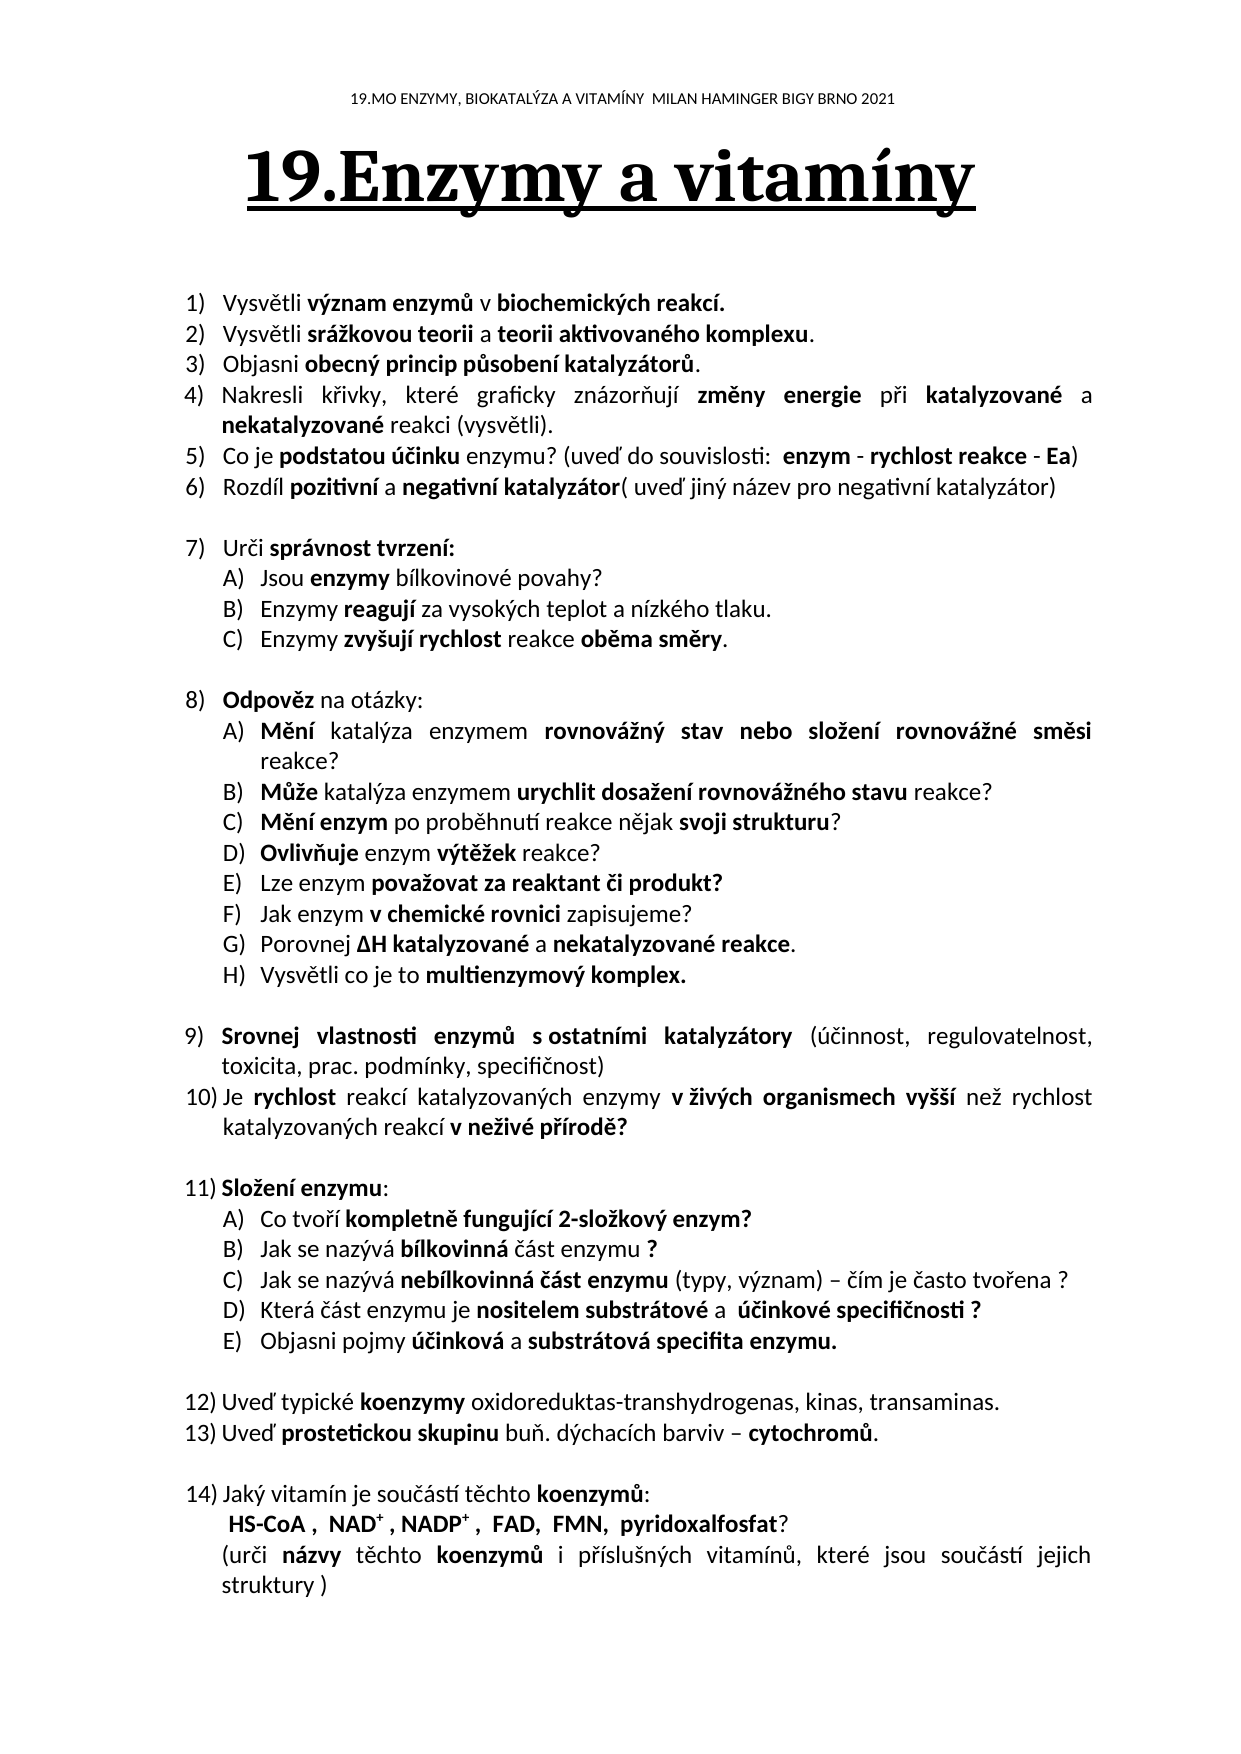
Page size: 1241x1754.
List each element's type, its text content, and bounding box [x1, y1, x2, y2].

subtitle 19.Enzymy a vitamíny [148, 134, 1093, 220]
list Ovlivňuje enzym výtěžek reakce? [223, 837, 1093, 867]
list Rozdíl pozitivní a negativní katalyzátor( uveď jiný název pro negativní katalyzátor) [185, 471, 1093, 501]
list Jaký vitamín je součástí těchto koenzymů: [185, 1478, 1093, 1508]
list Urči správnost tvrzení: [185, 532, 1093, 562]
text 19.MO ENZYMY, BIOKATALÝZA A VITAMÍNY MILAN HAMINGER BIGY BRNO 2021 [103, 89, 1093, 109]
list Porovnej ΔH katalyzované a nekatalyzované reakce. [223, 928, 1093, 959]
list Mění katalýza enzymem rovnovážný stav nebo složení rovnovážné směsi reakce? [223, 715, 1093, 776]
list Vysvětli co je to multienzymový komplex. [223, 959, 1093, 989]
list HS-CoA , NAD+ , NADP+ , FAD, FMN, pyridoxalfosfat? [223, 1508, 1093, 1539]
list Nakresli křivky, které graficky znázorňují změny energie při katalyzované a nekatalyzované reakci (vysvětli). [184, 379, 1093, 440]
list Jak se nazývá bílkovinná část enzymu ? [223, 1234, 1093, 1264]
list Lze enzym považovat za reaktant či produkt? [223, 867, 1093, 898]
list Vysvětli význam enzymů v biochemických reakcí. [185, 287, 1093, 318]
list Uveď typické koenzymy oxidoreduktas-transhydrogenas, kinas, transaminas. [184, 1386, 1093, 1417]
list Enzymy reagují za vysokých teplot a nízkého tlaku. [223, 593, 1093, 623]
list Vysvětli srážkovou teorii a teorii aktivovaného komplexu. [185, 318, 1093, 348]
list Odpověz na otázky: [185, 684, 1093, 715]
list Co tvoří kompletně fungující 2-složkový enzym? [223, 1203, 1093, 1234]
list Jak enzym v chemické rovnici zapisujeme? [223, 898, 1093, 928]
list Co je podstatou účinku enzymu? (uveď do souvislosti: enzym - rychlost reakce - Ea) [185, 440, 1093, 471]
list Uveď prostetickou skupinu buň. dýchacích barviv – cytochromů. [184, 1417, 1093, 1447]
list Objasni pojmy účinková a substrátová specifita enzymu. [223, 1325, 1093, 1356]
list Jak se nazývá nebílkovinná část enzymu (typy, význam) – čím je často tvořena ? [223, 1264, 1093, 1295]
list Složení enzymu: [184, 1173, 1093, 1203]
list Srovnej vlastnosti enzymů s ostatními katalyzátory (účinnost, regulovatelnost, toxicita, prac. podmínky, specifičnost) [184, 1020, 1093, 1081]
list Která část enzymu je nositelem substrátové a účinkové specifičnosti ? [223, 1295, 1093, 1325]
list Může katalýza enzymem urychlit dosažení rovnovážného stavu reakce? [223, 776, 1093, 806]
list Mění enzym po proběhnutí reakce nějak svoji strukturu? [223, 806, 1093, 837]
list Jsou enzymy bílkovinové povahy? [223, 562, 1093, 593]
list Je rychlost reakcí katalyzovaných enzymy v živých organismech vyšší než rychlost katalyzovaných reakcí v neživé přírodě? [185, 1081, 1093, 1142]
list Enzymy zvyšují rychlost reakce oběma směry. [223, 623, 1093, 654]
list Objasni obecný princip působení katalyzátorů. [185, 348, 1093, 379]
list (urči názvy těchto koenzymů i příslušných vitamínů, které jsou součástí jejich struktury ) [221, 1539, 1093, 1600]
